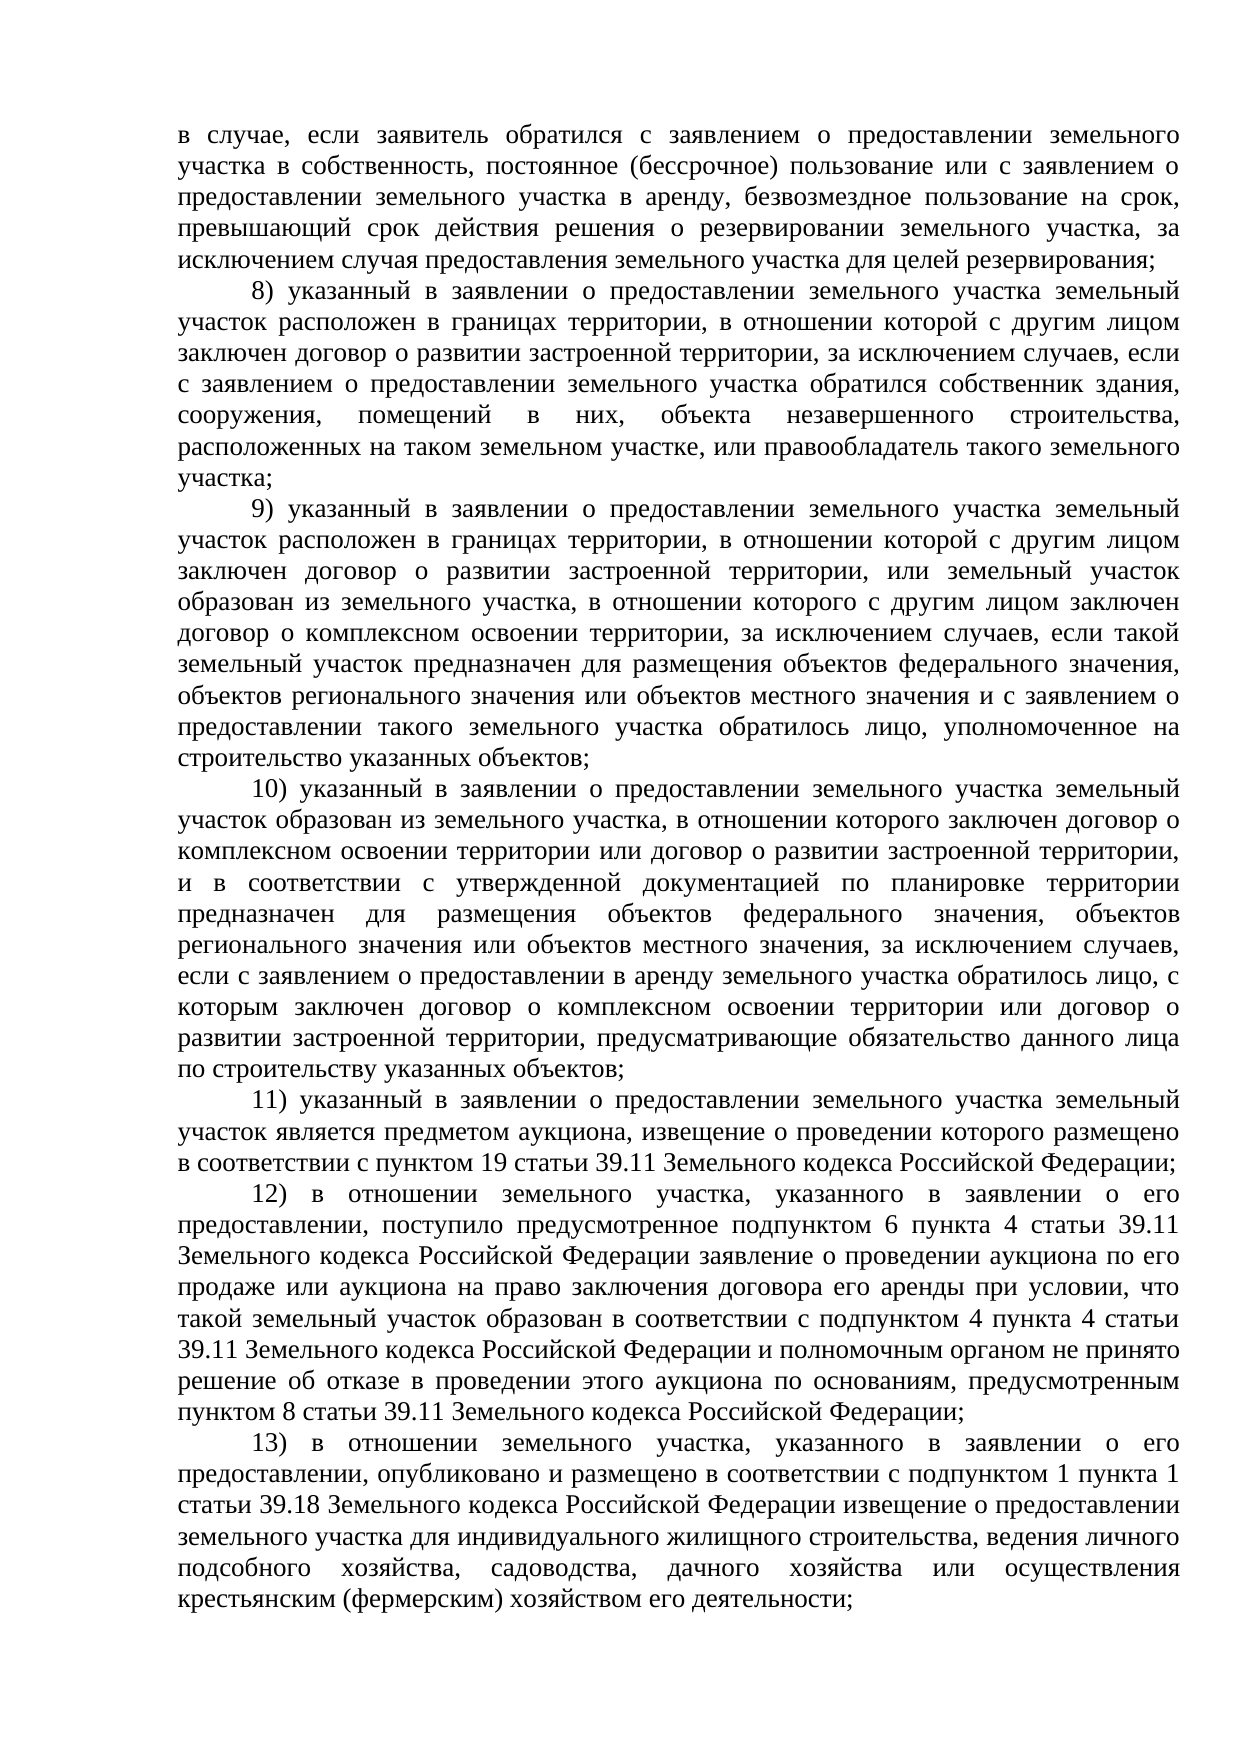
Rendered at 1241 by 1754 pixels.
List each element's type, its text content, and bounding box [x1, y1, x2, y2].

text 9) указанный в заявлении о предоставлении земельного участка земельный участок расположен в границах территории, в отношении которой с другим лицом заключен договор о развитии застроенной территории, или земельный участок образован из земельного участка, в отношении которого с другим лицом заключен договор о комплексном освоении территории, за исключением случаев, если такой земельный участок предназначен для размещения объектов федерального значения, объектов регионального значения или объектов местного значения и с заявлением о предоставлении такого земельного участка обратилось лицо, уполномоченное на строительство указанных объектов; [177, 492, 1181, 772]
text 8) указанный в заявлении о предоставлении земельного участка земельный участок расположен в границах территории, в отношении которой с другим лицом заключен договор о развитии застроенной территории, за исключением случаев, если с заявлением о предоставлении земельного участка обратился собственник здания, сооружения, помещений в них, объекта незавершенного строительства, расположенных на таком земельном участке, или правообладатель такого земельного участка; [177, 274, 1181, 492]
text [177, 118, 1181, 274]
text 13) в отношении земельного участка, указанного в заявлении о его предоставлении, опубликовано и размещено в соответствии с подпунктом 1 пункта 1 статьи 39.18 Земельного кодекса Российской Федерации извещение о предоставлении земельного участка для индивидуального жилищного строительства, ведения личного подсобного хозяйства, садоводства, дачного хозяйства или осуществления крестьянским (фермерским) хозяйством его деятельности; [177, 1426, 1181, 1613]
text 10) указанный в заявлении о предоставлении земельного участка земельный участок образован из земельного участка, в отношении которого заключен договор о комплексном освоении территории или договор о развитии застроенной территории, и в соответствии с утвержденной документацией по планировке территории предназначен для размещения объектов федерального значения, объектов регионального значения или объектов местного значения, за исключением случаев, если с заявлением о предоставлении в аренду земельного участка обратилось лицо, с которым заключен договор о комплексном освоении территории или договор о развитии застроенной территории, предусматривающие обязательство данного лица по строительству указанных объектов; [177, 772, 1181, 1084]
text 11) указанный в заявлении о предоставлении земельного участка земельный участок является предметом аукциона, извещение о проведении которого размещено в соответствии с пунктом 19 статьи 39.11 Земельного кодекса Российской Федерации; [177, 1084, 1181, 1177]
text 12) в отношении земельного участка, указанного в заявлении о его предоставлении, поступило предусмотренное подпунктом 6 пункта 4 статьи 39.11 Земельного кодекса Российской Федерации заявление о проведении аукциона по его продаже или аукциона на право заключения договора его аренды при условии, что такой земельный участок образован в соответствии с подпунктом 4 пункта 4 статьи 39.11 Земельного кодекса Российской Федерации и полномочным органом не принято решение об отказе в проведении этого аукциона по основаниям, предусмотренным пунктом 8 статьи 39.11 Земельного кодекса Российской Федерации; [177, 1177, 1181, 1426]
